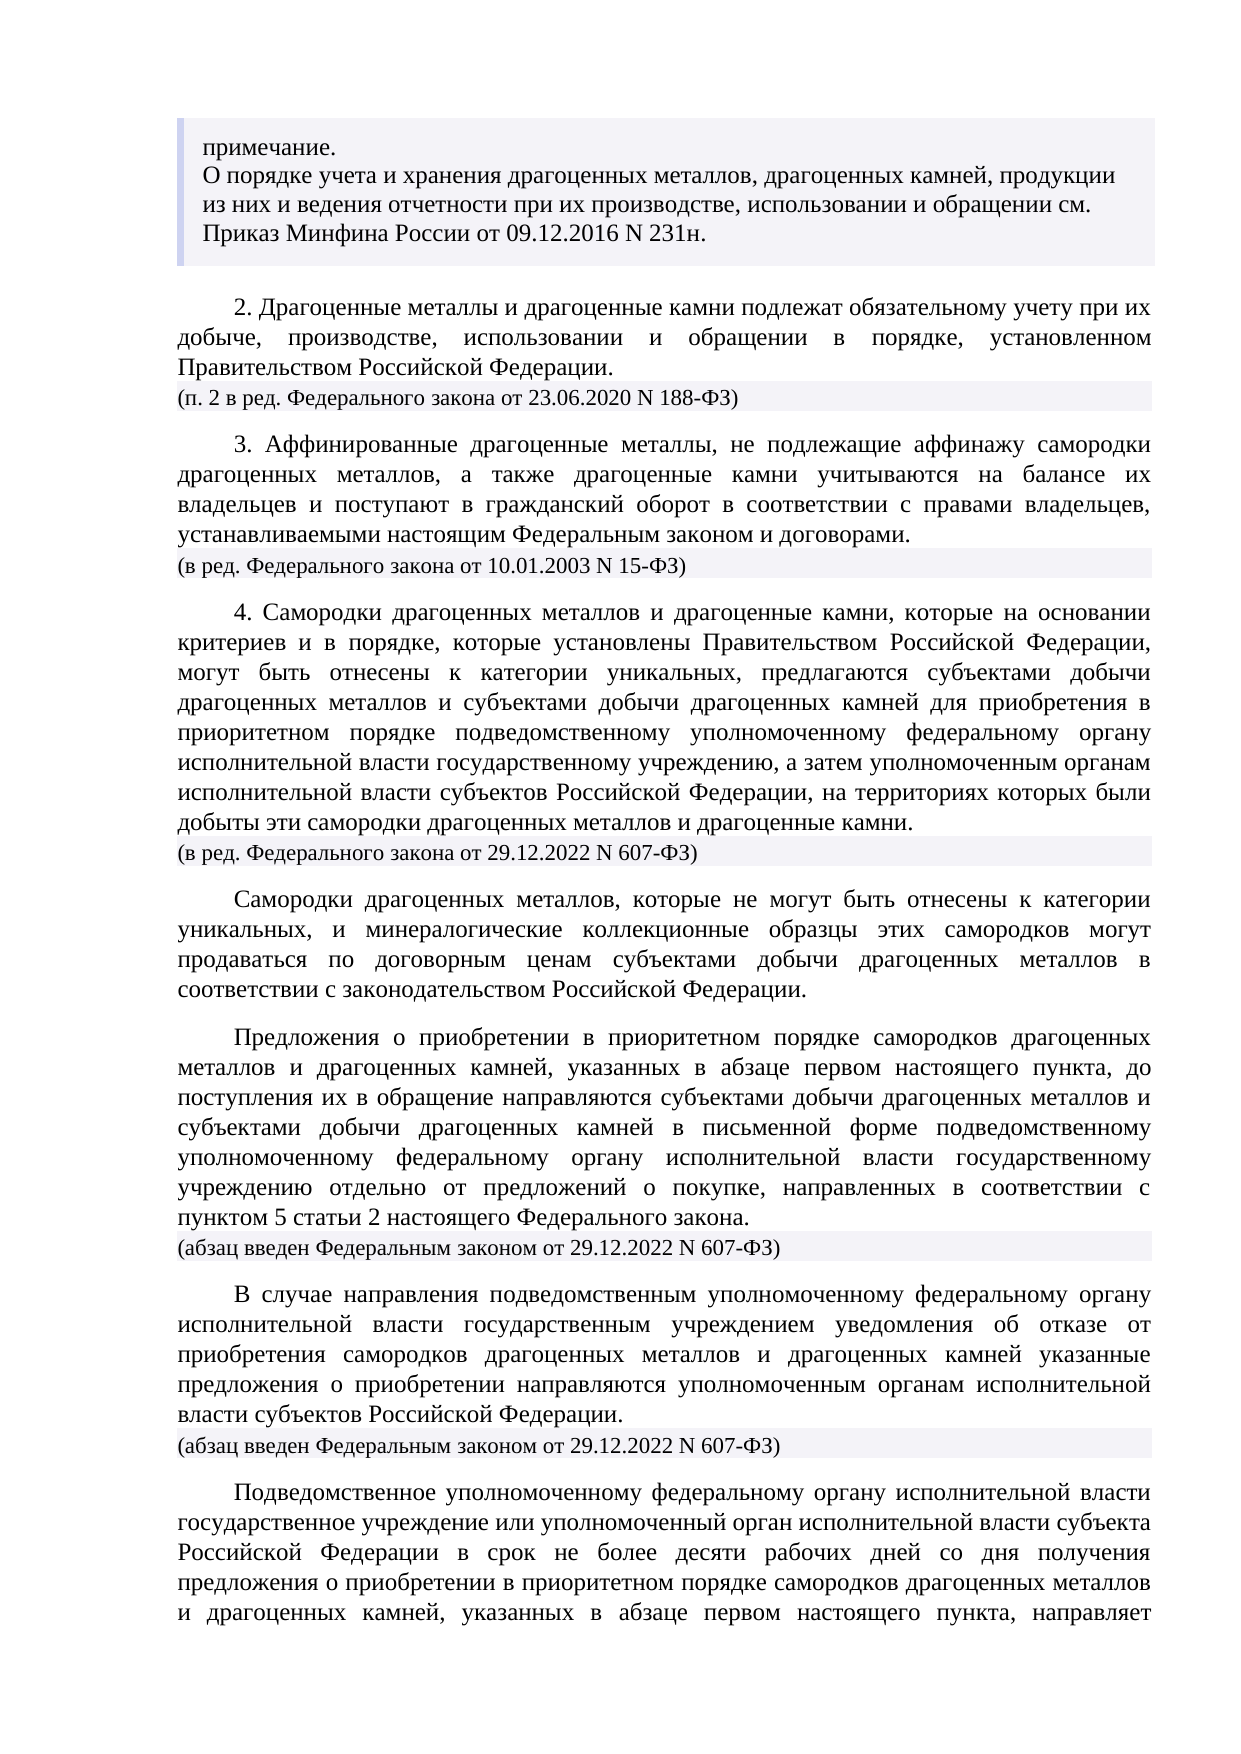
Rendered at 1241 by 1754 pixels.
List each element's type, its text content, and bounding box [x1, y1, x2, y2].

text Предложения о приобретении в приоритетном порядке самородков драгоценных металлов и драгоценных камней, указанных в абзаце первом настоящего пункта, до поступления их в обращение направляются субъектами добычи драгоценных металлов и субъектами добычи драгоценных камней в письменной форме подведомственному уполномоченному федеральному органу исполнительной власти государственному учреждению отдельно от предложений о покупке, направленных в соответствии с пунктом 5 статьи 2 настоящего Федерального закона. [177, 1021, 1152, 1231]
text 3. Аффинированные драгоценные металлы, не подлежащие аффинажу самородки драгоценных металлов, а также драгоценные камни учитываются на балансе их владельцев и поступают в гражданский оборот в соответствии с правами владельцев, устанавливаемыми настоящим Федеральным законом и договорами. [177, 428, 1152, 548]
table_header (п. 2 в ред. Федерального закона от 23.06.2020 N 188-ФЗ) [177, 381, 1152, 411]
table_header (абзац введен Федеральным законом от 29.12.2022 N 607-ФЗ) [177, 1428, 1152, 1458]
text В случае направления подведомственным уполномоченному федеральному органу исполнительной власти государственным учреждением уведомления об отказе от приобретения самородков драгоценных металлов и драгоценных камней указанные предложения о приобретении направляются уполномоченным органам исполнительной власти субъектов Российской Федерации. [177, 1278, 1152, 1428]
table_header примечание. О порядке учета и хранения драгоценных металлов, драгоценных камней, продукции из них и ведения отчетности при их производстве, использовании и обращении см. Приказ Минфина России от 09.12.2016 N 231н. [184, 118, 1155, 266]
table_header (в ред. Федерального закона от 10.01.2003 N 15-ФЗ) [177, 548, 1152, 578]
table_header (в ред. Федерального закона от 29.12.2022 N 607-ФЗ) [177, 836, 1152, 866]
table_header (абзац введен Федеральным законом от 29.12.2022 N 607-ФЗ) [177, 1231, 1152, 1261]
text Самородки драгоценных металлов, которые не могут быть отнесены к категории уникальных, и минералогические коллекционные образцы этих самородков могут продаваться по договорным ценам субъектами добычи драгоценных металлов в соответствии с законодательством Российской Федерации. [177, 883, 1152, 1003]
text 4. Самородки драгоценных металлов и драгоценные камни, которые на основании критериев и в порядке, которые установлены Правительством Российской Федерации, могут быть отнесены к категории уникальных, предлагаются субъектами добычи драгоценных металлов и субъектами добычи драгоценных камней для приобретения в приоритетном порядке подведомственному уполномоченному федеральному органу исполнительной власти государственному учреждению, а затем уполномоченным органам исполнительной власти субъектов Российской Федерации, на территориях которых были добыты эти самородки драгоценных металлов и драгоценные камни. [177, 596, 1152, 836]
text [177, 1476, 1152, 1626]
text 2. Драгоценные металлы и драгоценные камни подлежат обязательному учету при их добыче, производстве, использовании и обращении в порядке, установленном Правительством Российской Федерации. [177, 291, 1152, 381]
